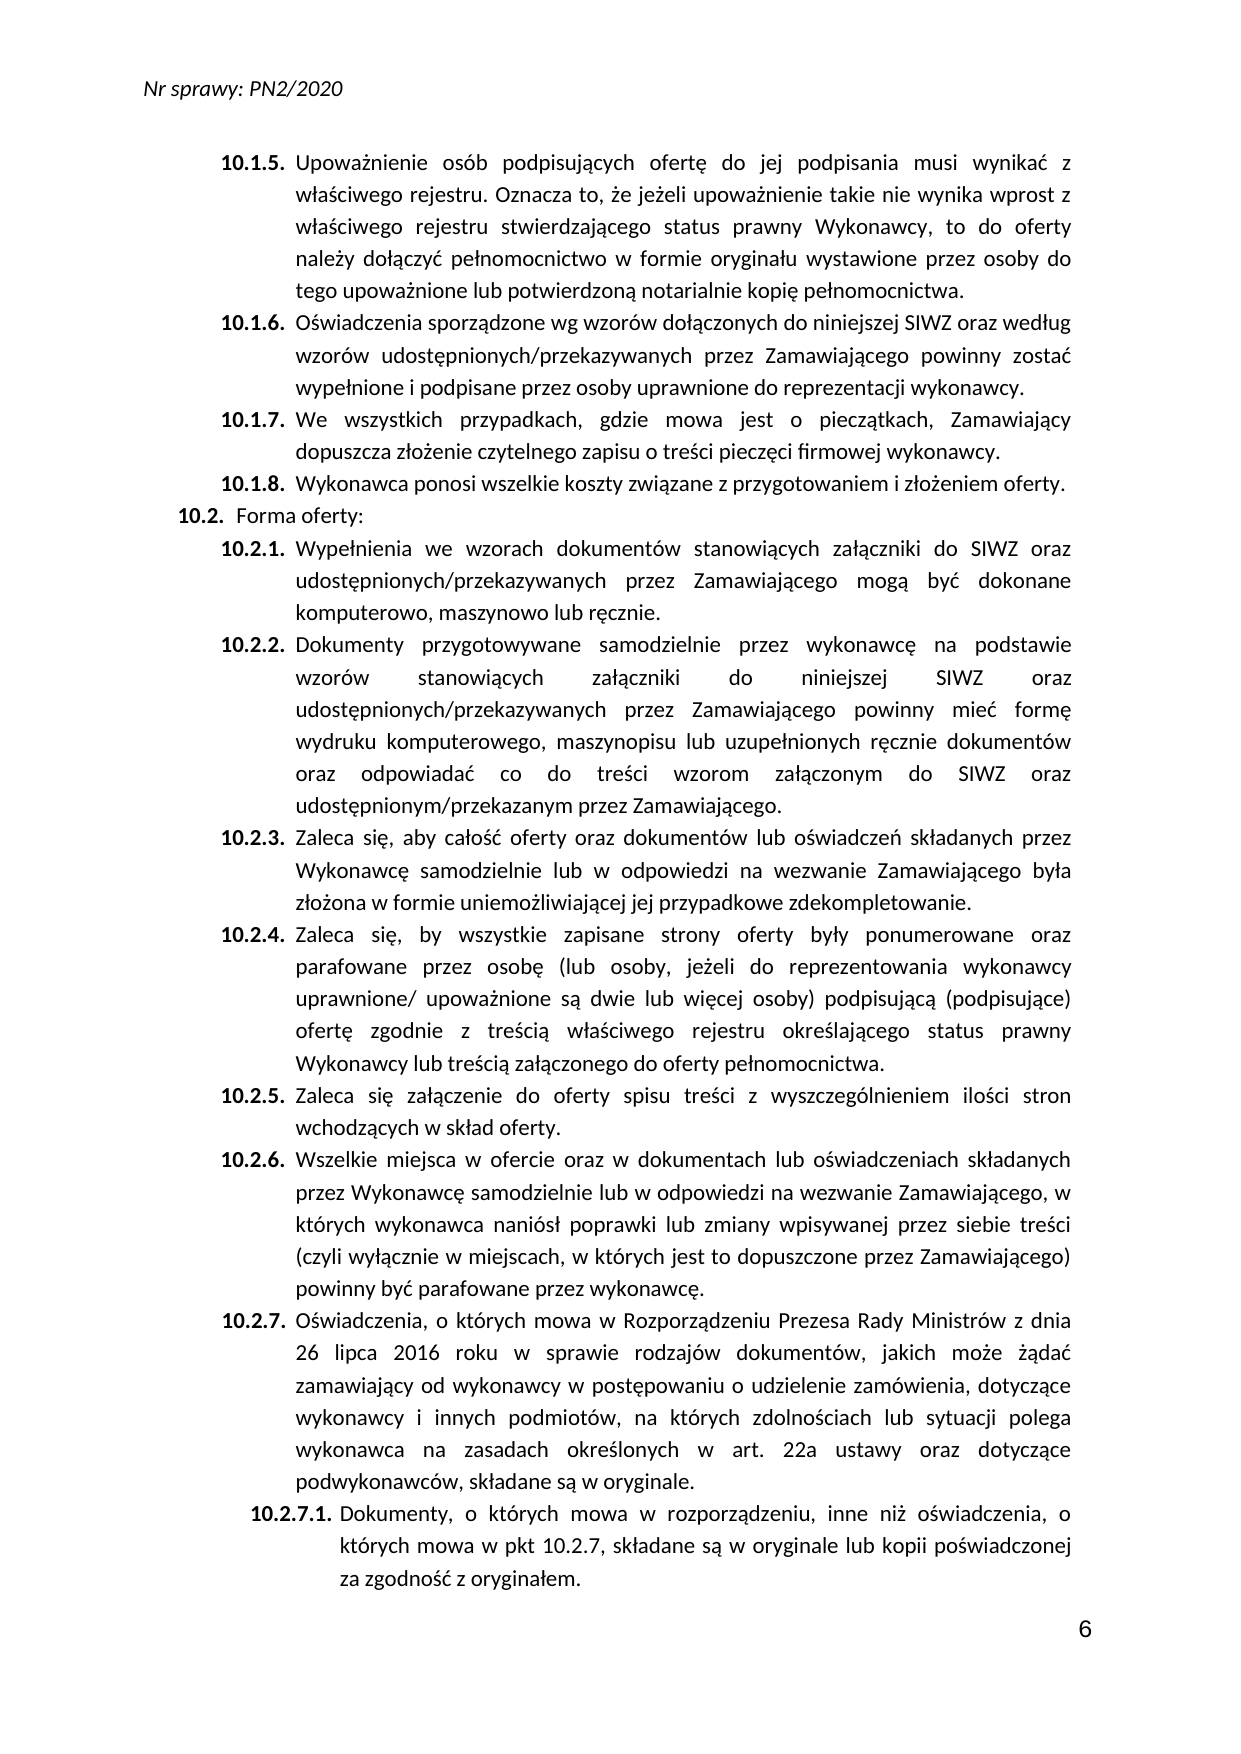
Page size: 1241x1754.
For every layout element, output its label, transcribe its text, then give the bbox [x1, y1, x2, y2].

list Wykonawca ponosi wszelkie koszty związane z przygotowaniem i złożeniem oferty. [220, 469, 1072, 497]
list We wszystkich przypadkach, gdzie mowa jest o pieczątkach, Zamawiający dopuszcza złożenie czytelnego zapisu o treści pieczęci firmowej wykonawcy. [220, 405, 1072, 465]
list Zaleca się, aby całość oferty oraz dokumentów lub oświadczeń składanych przez Wykonawcę samodzielnie lub w odpowiedzi na wezwanie Zamawiającego była złożona w formie uniemożliwiającej jej przypadkowe zdekompletowanie. [220, 823, 1072, 916]
list Zaleca się, by wszystkie zapisane strony oferty były ponumerowane oraz parafowane przez osobę (lub osoby, jeżeli do reprezentowania wykonawcy uprawnione/ upoważnione są dwie lub więcej osoby) podpisującą (podpisujące) ofertę zgodnie z treścią właściwego rejestru określającego status prawny Wykonawcy lub treścią załączonego do oferty pełnomocnictwa. [220, 920, 1072, 1077]
list Wszelkie miejsca w ofercie oraz w dokumentach lub oświadczeniach składanych przez Wykonawcę samodzielnie lub w odpowiedzi na wezwanie Zamawiającego, w których wykonawca naniósł poprawki lub zmiany wpisywanej przez siebie treści (czyli wyłącznie w miejscach, w których jest to dopuszczone przez Zamawiającego) powinny być parafowane przez wykonawcę. [220, 1145, 1072, 1302]
list Dokumenty, o których mowa w rozporządzeniu, inne niż oświadczenia, o których mowa w pkt 10.2.7, składane są w oryginale lub kopii poświadczonej za zgodność z oryginałem. [250, 1499, 1072, 1592]
list Oświadczenia sporządzone wg wzorów dołączonych do niniejszej SIWZ oraz według wzorów udostępnionych/przekazywanych przez Zamawiającego powinny zostać wypełnione i podpisane przez osoby uprawnione do reprezentacji wykonawcy. [220, 308, 1072, 401]
list Dokumenty przygotowywane samodzielnie przez wykonawcę na podstawie wzorów stanowiących załączniki do niniejszej SIWZ oraz udostępnionych/przekazywanych przez Zamawiającego powinny mieć formę wydruku komputerowego, maszynopisu lub uzupełnionych ręcznie dokumentów oraz odpowiadać co do treści wzorom załączonym do SIWZ oraz udostępnionym/przekazanym przez Zamawiającego. [220, 630, 1072, 819]
list Forma oferty: [177, 502, 1072, 530]
list Wypełnienia we wzorach dokumentów stanowiących załączniki do SIWZ oraz udostępnionych/przekazywanych przez Zamawiającego mogą być dokonane komputerowo, maszynowo lub ręcznie. [220, 534, 1072, 626]
list Zaleca się załączenie do oferty spisu treści z wyszczególnieniem ilości stron wchodzących w skład oferty. [220, 1081, 1072, 1141]
list Upoważnienie osób podpisujących ofertę do jej podpisania musi wynikać z właściwego rejestru. Oznacza to, że jeżeli upoważnienie takie nie wynika wprost z właściwego rejestru stwierdzającego status prawny Wykonawcy, to do oferty należy dołączyć pełnomocnictwo w formie oryginału wystawione przez osoby do tego upoważnione lub potwierdzoną notarialnie kopię pełnomocnictwa. [220, 148, 1072, 304]
list Oświadczenia, o których mowa w Rozporządzeniu Prezesa Rady Ministrów z dnia 26 lipca 2016 roku w sprawie rodzajów dokumentów, jakich może żądać zamawiający od wykonawcy w postępowaniu o udzielenie zamówienia, dotyczące wykonawcy i innych podmiotów, na których zdolnościach lub sytuacji polega wykonawca na zasadach określonych w art. 22a ustawy oraz dotyczące podwykonawców, składane są w oryginale. [221, 1306, 1072, 1495]
